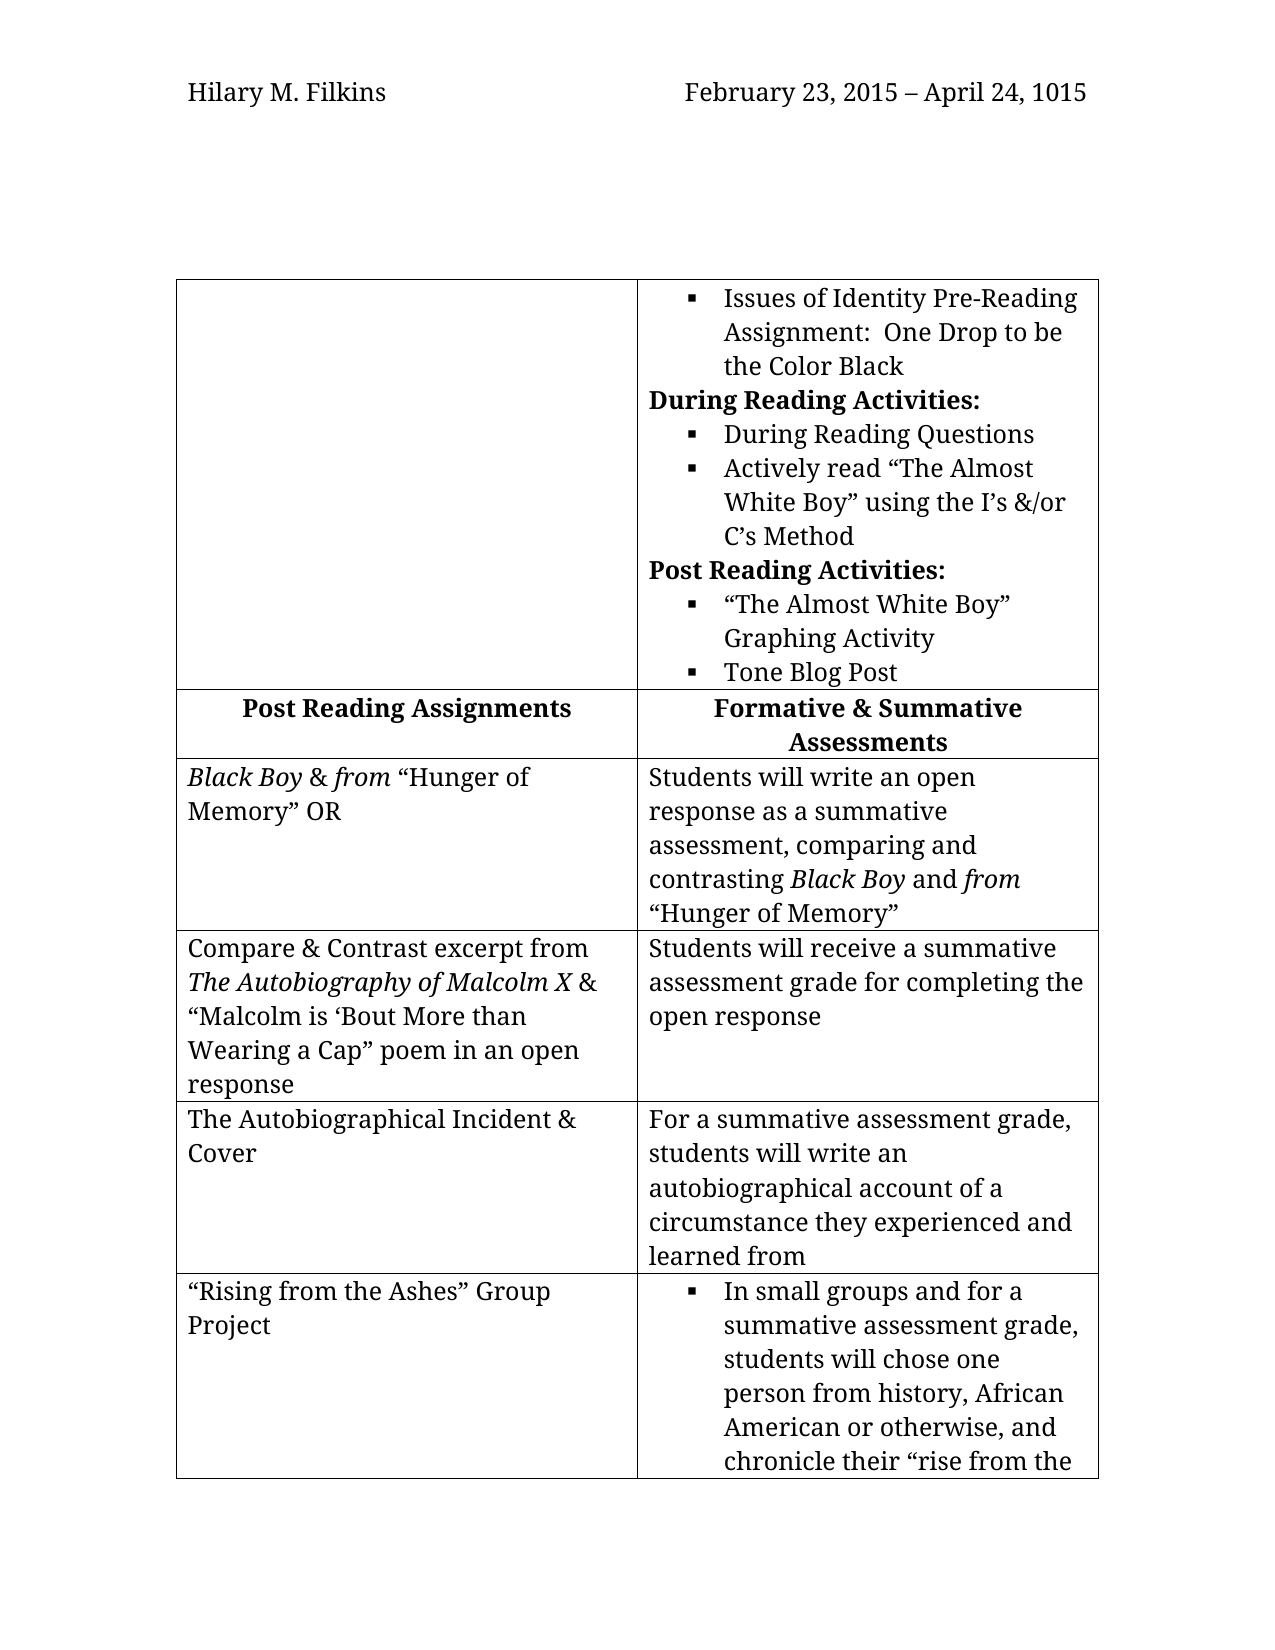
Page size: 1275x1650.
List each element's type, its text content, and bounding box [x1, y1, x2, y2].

table_cell Black Boy & from “Hunger of Memory” OR [177, 759, 637, 930]
table_cell Students will receive a summative assessment grade for completing the open response [638, 931, 1098, 1101]
table_cell The Autobiographical Incident & Cover [177, 1102, 637, 1272]
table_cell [638, 1274, 1098, 1478]
table_cell For a summative assessment grade, students will write an autobiographical account of a circumstance they experienced and learned from [638, 1102, 1098, 1272]
table_cell Students will write an open response as a summative assessment, comparing and contrasting Black Boy and from “Hunger of Memory” [638, 759, 1098, 930]
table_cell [638, 280, 1098, 689]
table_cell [177, 280, 637, 689]
table_cell Post Reading Assignments [177, 690, 637, 758]
table_cell Compare & Contrast excerpt from The Autobiography of Malcolm X & “Malcolm is ‘Bout More than Wearing a Cap” poem in an open response [177, 931, 637, 1101]
table_cell Formative & Summative Assessments [638, 690, 1098, 758]
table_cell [177, 1274, 637, 1478]
